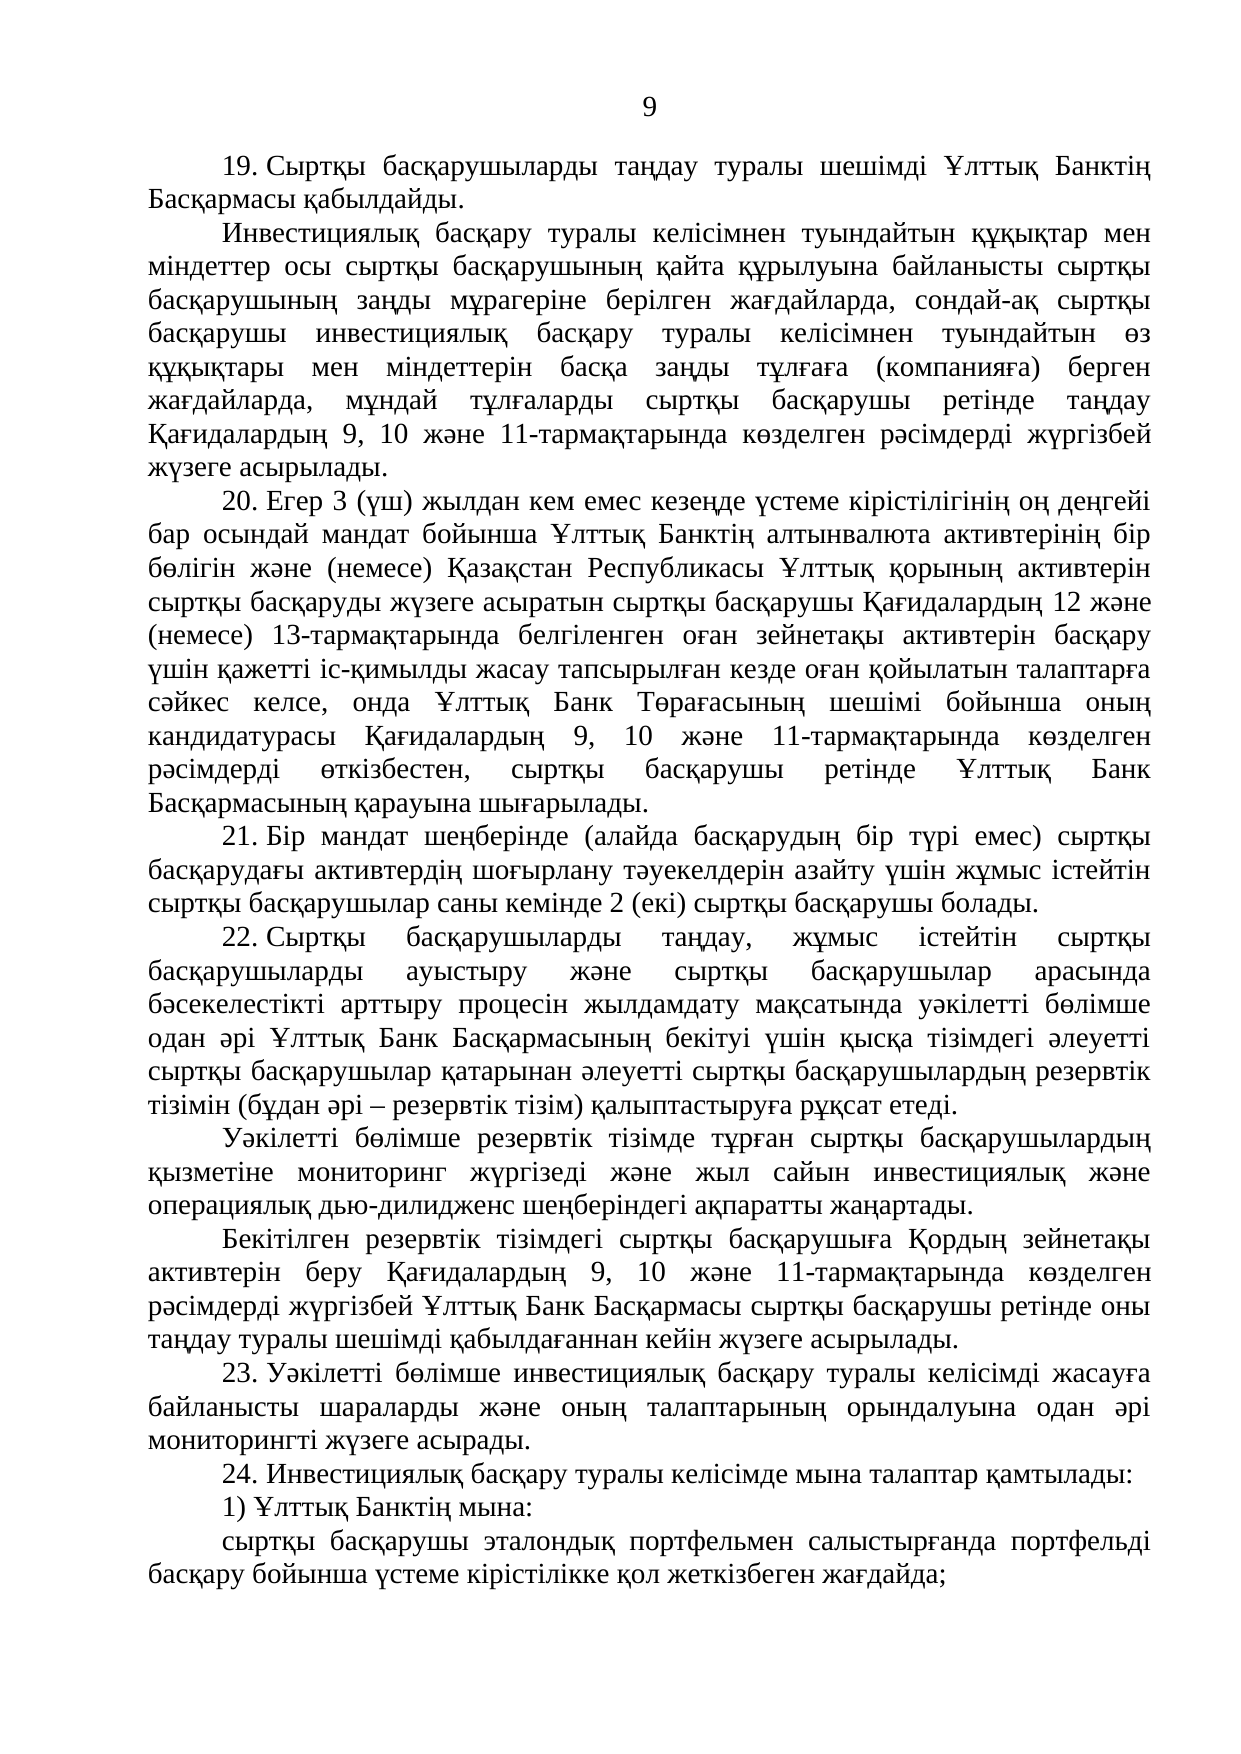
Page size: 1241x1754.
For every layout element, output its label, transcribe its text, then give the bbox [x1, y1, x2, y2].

list Сыртқы басқарушыларды таңдау, жұмыс істейтін сыртқы басқарушыларды ауыстыру және сыртқы басқарушылар арасында бәсекелестікті арттыру процесін жылдамдату мақсатында уәкілетті бөлімше одан әрі Ұлттық Банк Басқармасының бекітуі үшін қысқа тізімдегі әлеуетті сыртқы басқарушылар қатарынан әлеуетті сыртқы басқарушылардың резервтік тізімін (бұдан әрі – резервтік тізім) қалыптастыруға рұқсат етеді. [148, 919, 1152, 1120]
list Егер 3 (үш) жылдан кем емес кезеңде үстеме кірістілігінің оң деңгейі бар осындай мандат бойынша Ұлттық Банктің алтынвалюта активтерінің бір бөлігін және (немесе) Қазақстан Республикасы Ұлттық қорының активтерін сыртқы басқаруды жүзеге асыратын сыртқы басқарушы Қағидалардың 12 және (немесе) 13-тармақтарында белгіленген оған зейнетақы активтерін басқару үшін қажетті іс-қимылды жасау тапсырылған кезде оған қойылатын талаптарға сәйкес келсе, онда Ұлттық Банк Төрағасының шешімі бойынша оның кандидатурасы Қағидалардың 9, 10 және 11-тармақтарында көзделген рәсімдерді өткізбестен, сыртқы басқарушы ретінде Ұлттық Банк Басқармасының қарауына шығарылады. [148, 483, 1152, 818]
list Инвестициялық басқару туралы келісімде мына талаптар қамтылады: [148, 1456, 1152, 1489]
list сыртқы басқарушы эталондық портфельмен салыстырғанда портфельді басқару бойынша үстеме кірістілікке қол жеткізбеген жағдайда; [148, 1523, 1152, 1590]
list Уәкілетті бөлімше резервтік тізімде тұрған сыртқы басқарушылардың қызметіне мониторинг жүргізеді және жыл сайын инвестициялық және операциялық дью-дилидженс шеңберіндегі ақпаратты жаңартады. [148, 1120, 1152, 1221]
list Бекітілген резервтік тізімдегі сыртқы басқарушыға Қордың зейнетақы активтерін беру Қағидалардың 9, 10 және 11-тармақтарында көзделген рәсімдерді жүргізбей Ұлттық Банк Басқармасы сыртқы басқарушы ретінде оны таңдау туралы шешімді қабылдағаннан кейін жүзеге асырылады. [148, 1221, 1152, 1355]
list Уәкілетті бөлімше инвестициялық басқару туралы келісімді жасауға байланысты шараларды және оның талаптарының орындалуына одан әрі мониторингті жүзеге асырады. [148, 1355, 1152, 1456]
list Инвестициялық басқару туралы келісімнен туындайтын құқықтар мен міндеттер осы сыртқы басқарушының қайта құрылуына байланысты сыртқы басқарушының заңды мұрагеріне берілген жағдайларда, сондай-ақ сыртқы басқарушы инвестициялық басқару туралы келісімнен туындайтын өз құқықтары мен міндеттерін басқа заңды тұлғаға (компанияға) берген жағдайларда, мұндай тұлғаларды сыртқы басқарушы ретінде таңдау Қағидалардың 9, 10 және 11-тармақтарында көзделген рәсімдерді жүргізбей жүзеге асырылады. [148, 215, 1152, 483]
list 1) Ұлттық Банктің мына: [148, 1489, 1152, 1523]
list Бір мандат шеңберінде (алайда басқарудың бір түрі емес) сыртқы басқарудағы активтердің шоғырлану тәуекелдерін азайту үшін жұмыс істейтін сыртқы басқарушылар саны кемінде 2 (екі) сыртқы басқарушы болады. [148, 818, 1152, 919]
list Сыртқы басқарушыларды таңдау туралы шешімді Ұлттық Банктің Басқармасы қабылдайды. [148, 148, 1152, 215]
